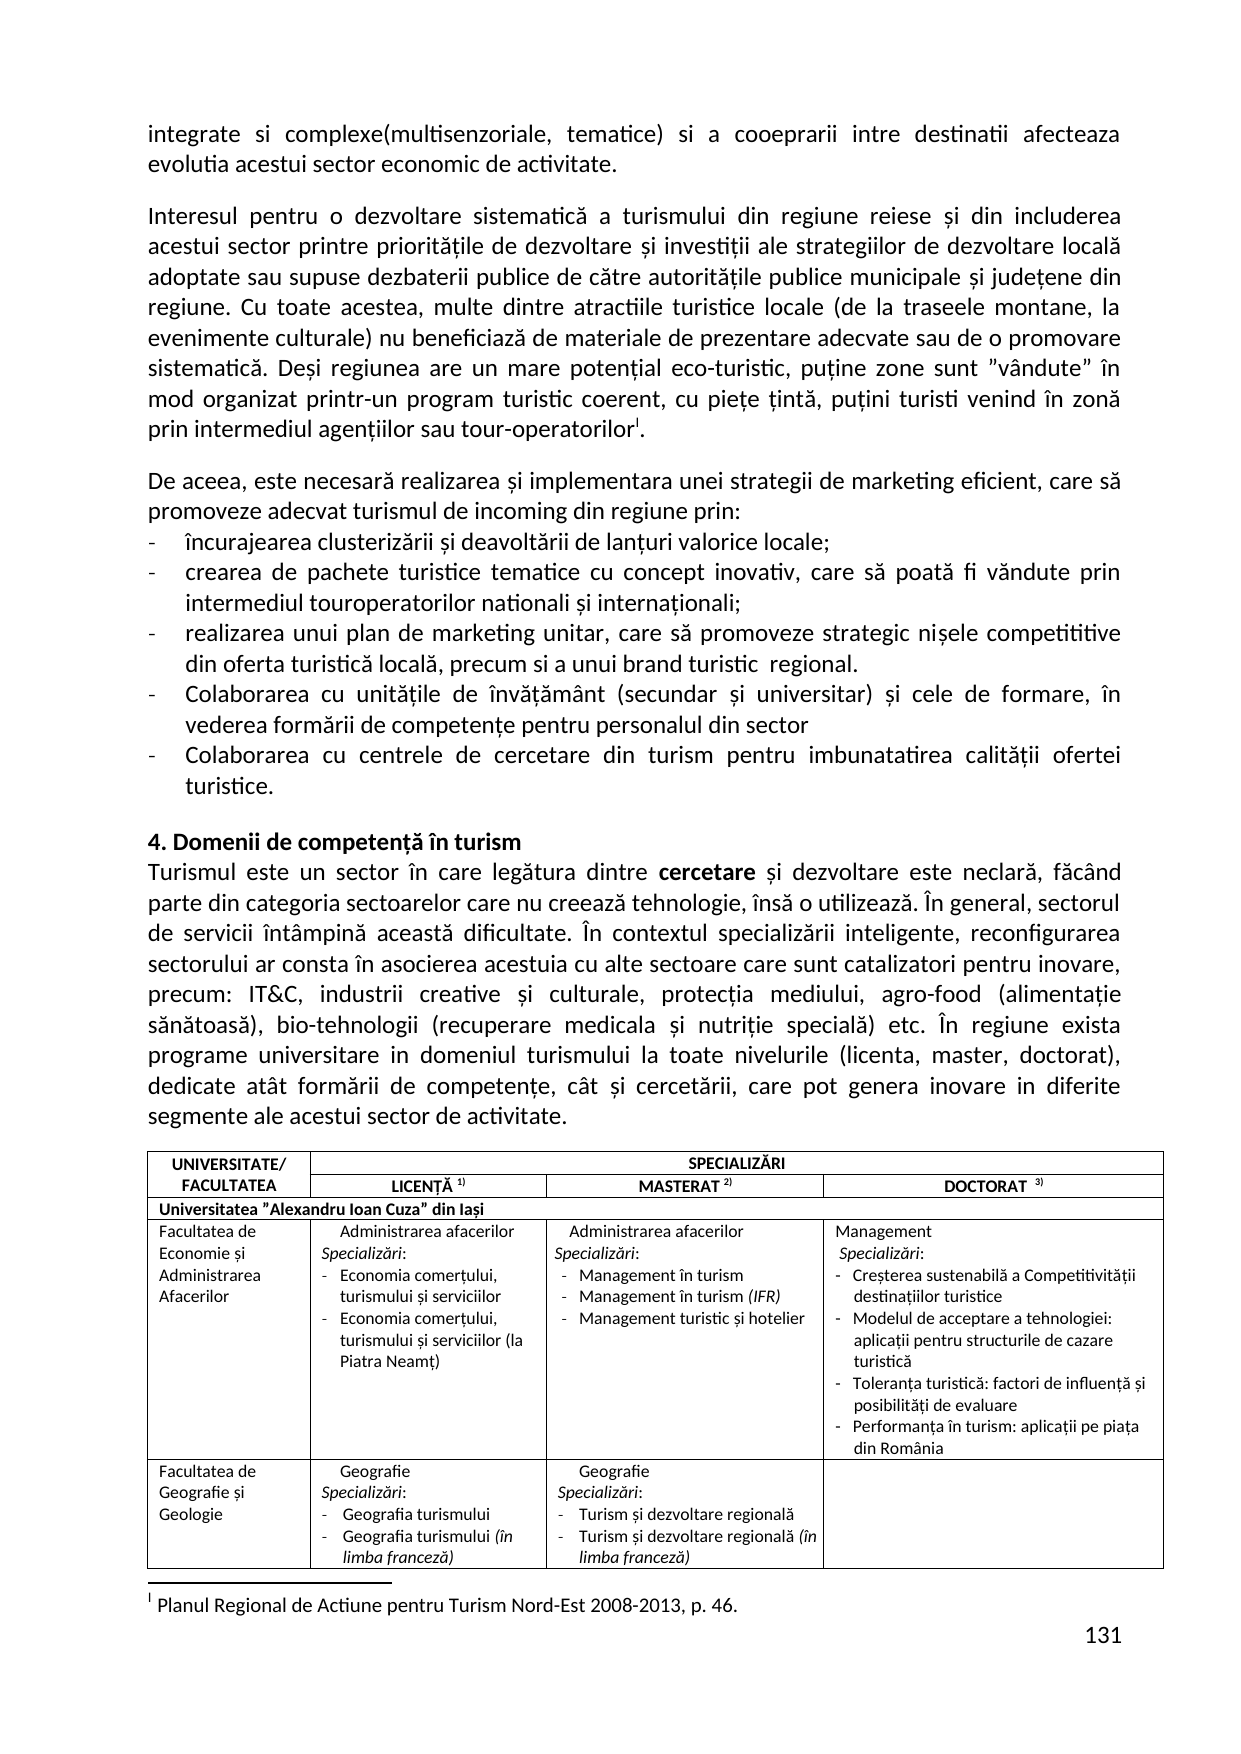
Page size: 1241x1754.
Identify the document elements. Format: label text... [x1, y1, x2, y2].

text Interesul pentru o dezvoltare sistematică a turismului din regiune reiese și din includerea acestui sector printre prioritățile de dezvoltare și investiții ale strategiilor de dezvoltare locală adoptate sau supuse dezbaterii publice de către autoritățile publice municipale și județene din regiune. Cu toate acestea, multe dintre atractiile turistice locale (de la traseele montane, la evenimente culturale) nu beneficiază de materiale de prezentare adecvate sau de o promovare sistematică. Deși regiunea are un mare potențial eco-turistic, puține zone sunt ”vândute” în mod organizat printr-un program turistic coerent, cu piețe țintă, puțini turisti venind în zonă prin intermediul agențiilor sau tour-operatorilor. [148, 200, 1122, 444]
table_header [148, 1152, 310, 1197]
list crearea de pachete turistice tematice cu concept inovativ, care să poată fi văndute prin intermediul touroperatorilor nationali și internaționali; [148, 557, 1122, 618]
text 4. Domenii de competență în turism [148, 826, 1122, 856]
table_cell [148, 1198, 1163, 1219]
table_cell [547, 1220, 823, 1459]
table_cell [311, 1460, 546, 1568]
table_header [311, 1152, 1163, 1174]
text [148, 118, 1122, 179]
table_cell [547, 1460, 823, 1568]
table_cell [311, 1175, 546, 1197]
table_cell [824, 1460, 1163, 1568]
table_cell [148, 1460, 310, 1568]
list realizarea unui plan de marketing unitar, care să promoveze strategic nișele competititive din oferta turistică locală, precum si a unui brand turistic regional. [148, 618, 1122, 679]
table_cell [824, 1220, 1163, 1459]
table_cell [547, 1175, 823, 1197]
text Turismul este un sector în care legătura dintre cercetare și dezvoltare este neclară, făcând parte din categoria sectoarelor care nu creează tehnologie, însă o utilizează. În general, sectorul de servicii întâmpină această dificultate. În contextul specializării inteligente, reconfigurarea sectorului ar consta în asocierea acestuia cu alte sectoare care sunt catalizatori pentru inovare, precum: IT&C, industrii creative și culturale, protecția mediului, agro-food (alimentație sănătoasă), bio-tehnologii (recuperare medicala și nutriție specială) etc. În regiune exista programe universitare in domeniul turismului la toate nivelurile (licenta, master, doctorat), dedicate atât formării de competențe, cât și cercetării, care pot genera inovare in diferite segmente ale acestui sector de activitate. [148, 856, 1122, 1131]
list Colaborarea cu centrele de cercetare din turism pentru imbunatatirea calității ofertei turistice. [148, 740, 1122, 801]
list încurajearea clusterizării și deavoltării de lanțuri valorice locale; [148, 526, 1122, 557]
text De aceea, este necesară realizarea și implementara unei strategii de marketing eficient, care să promoveze adecvat turismul de incoming din regiune prin: [148, 465, 1122, 526]
list Colaborarea cu unitățile de învățământ (secundar și universitar) și cele de formare, în vederea formării de competențe pentru personalul din sector [148, 679, 1122, 740]
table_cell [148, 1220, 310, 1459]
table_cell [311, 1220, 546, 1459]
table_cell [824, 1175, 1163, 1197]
